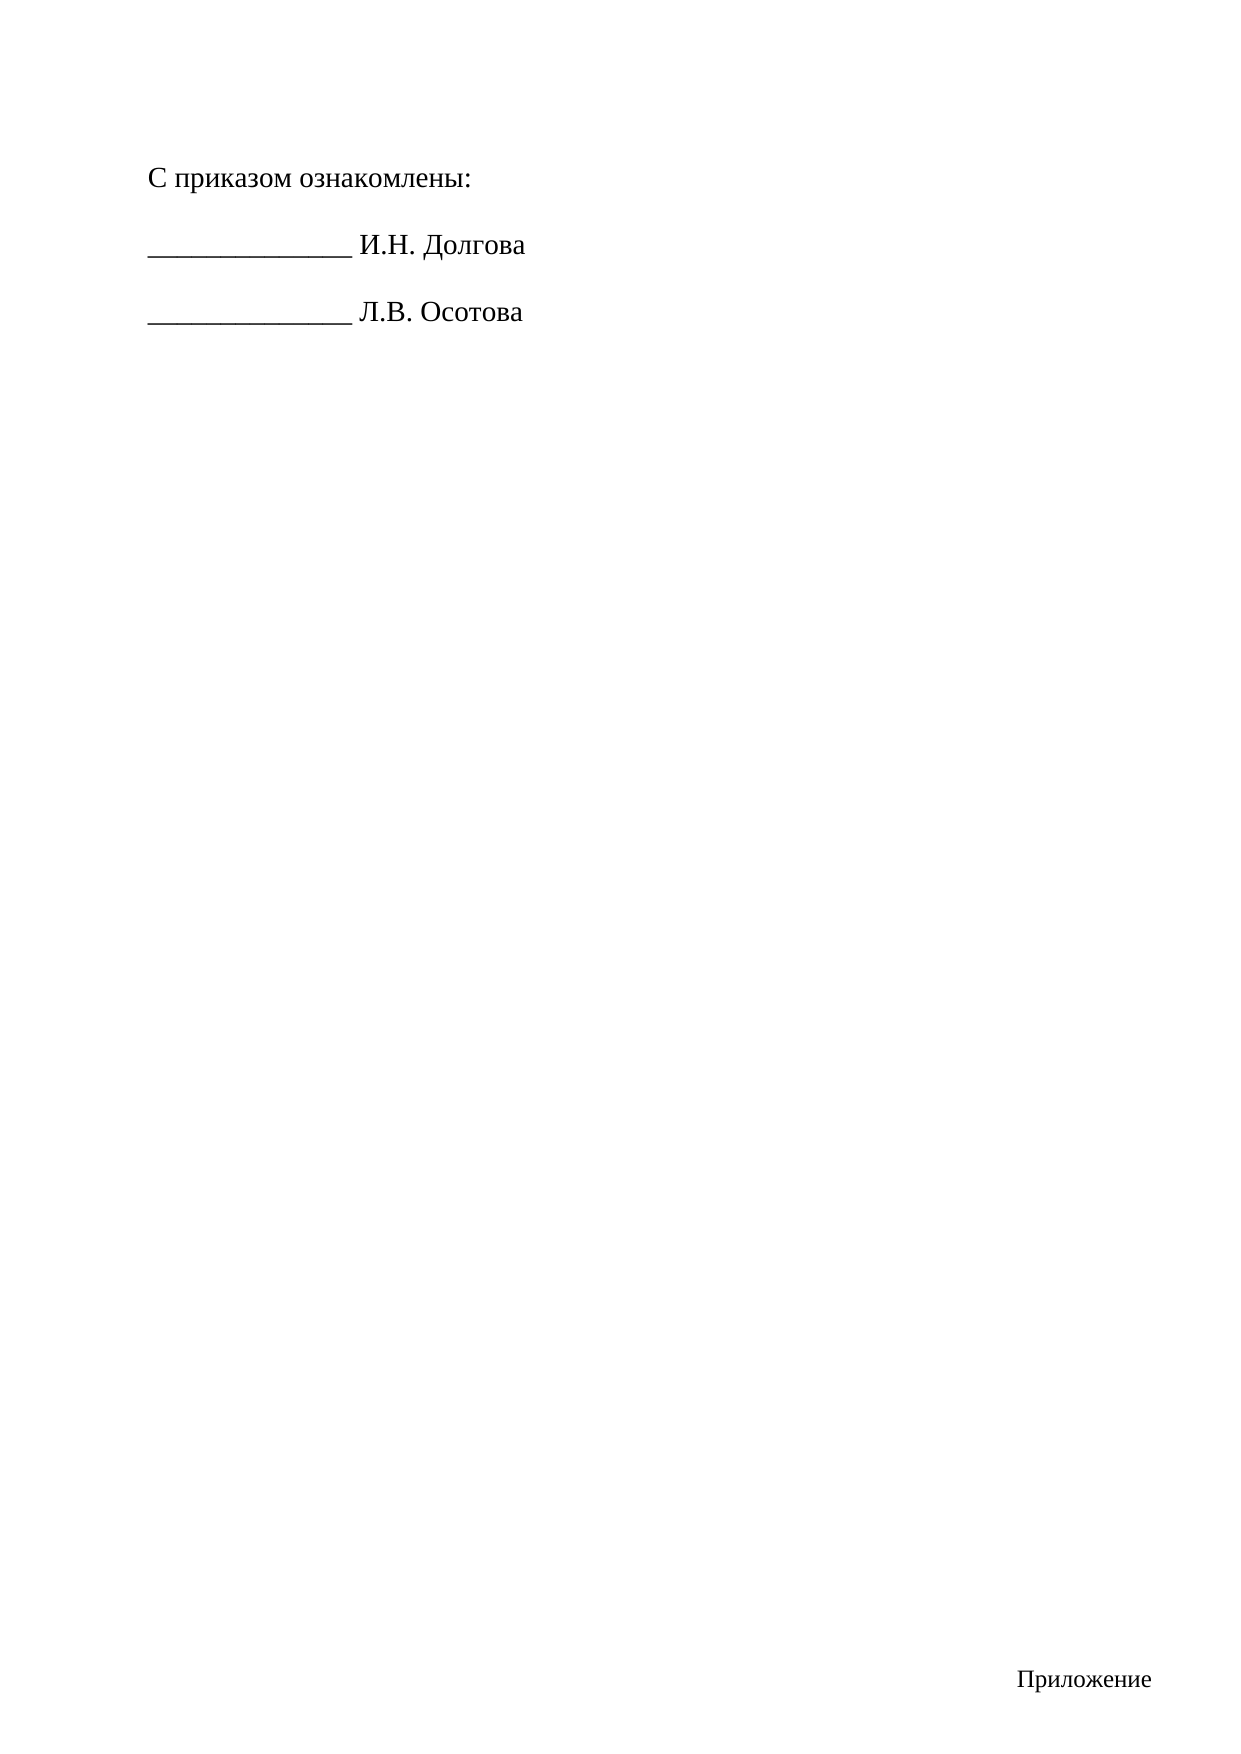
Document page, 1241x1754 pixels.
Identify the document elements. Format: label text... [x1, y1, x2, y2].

text С приказом ознакомлены: [148, 160, 1152, 193]
text Приложение [148, 1664, 1152, 1693]
text ______________ Л.В. Осотова [148, 294, 1152, 327]
text ______________ И.Н. Долгова [148, 227, 1152, 260]
